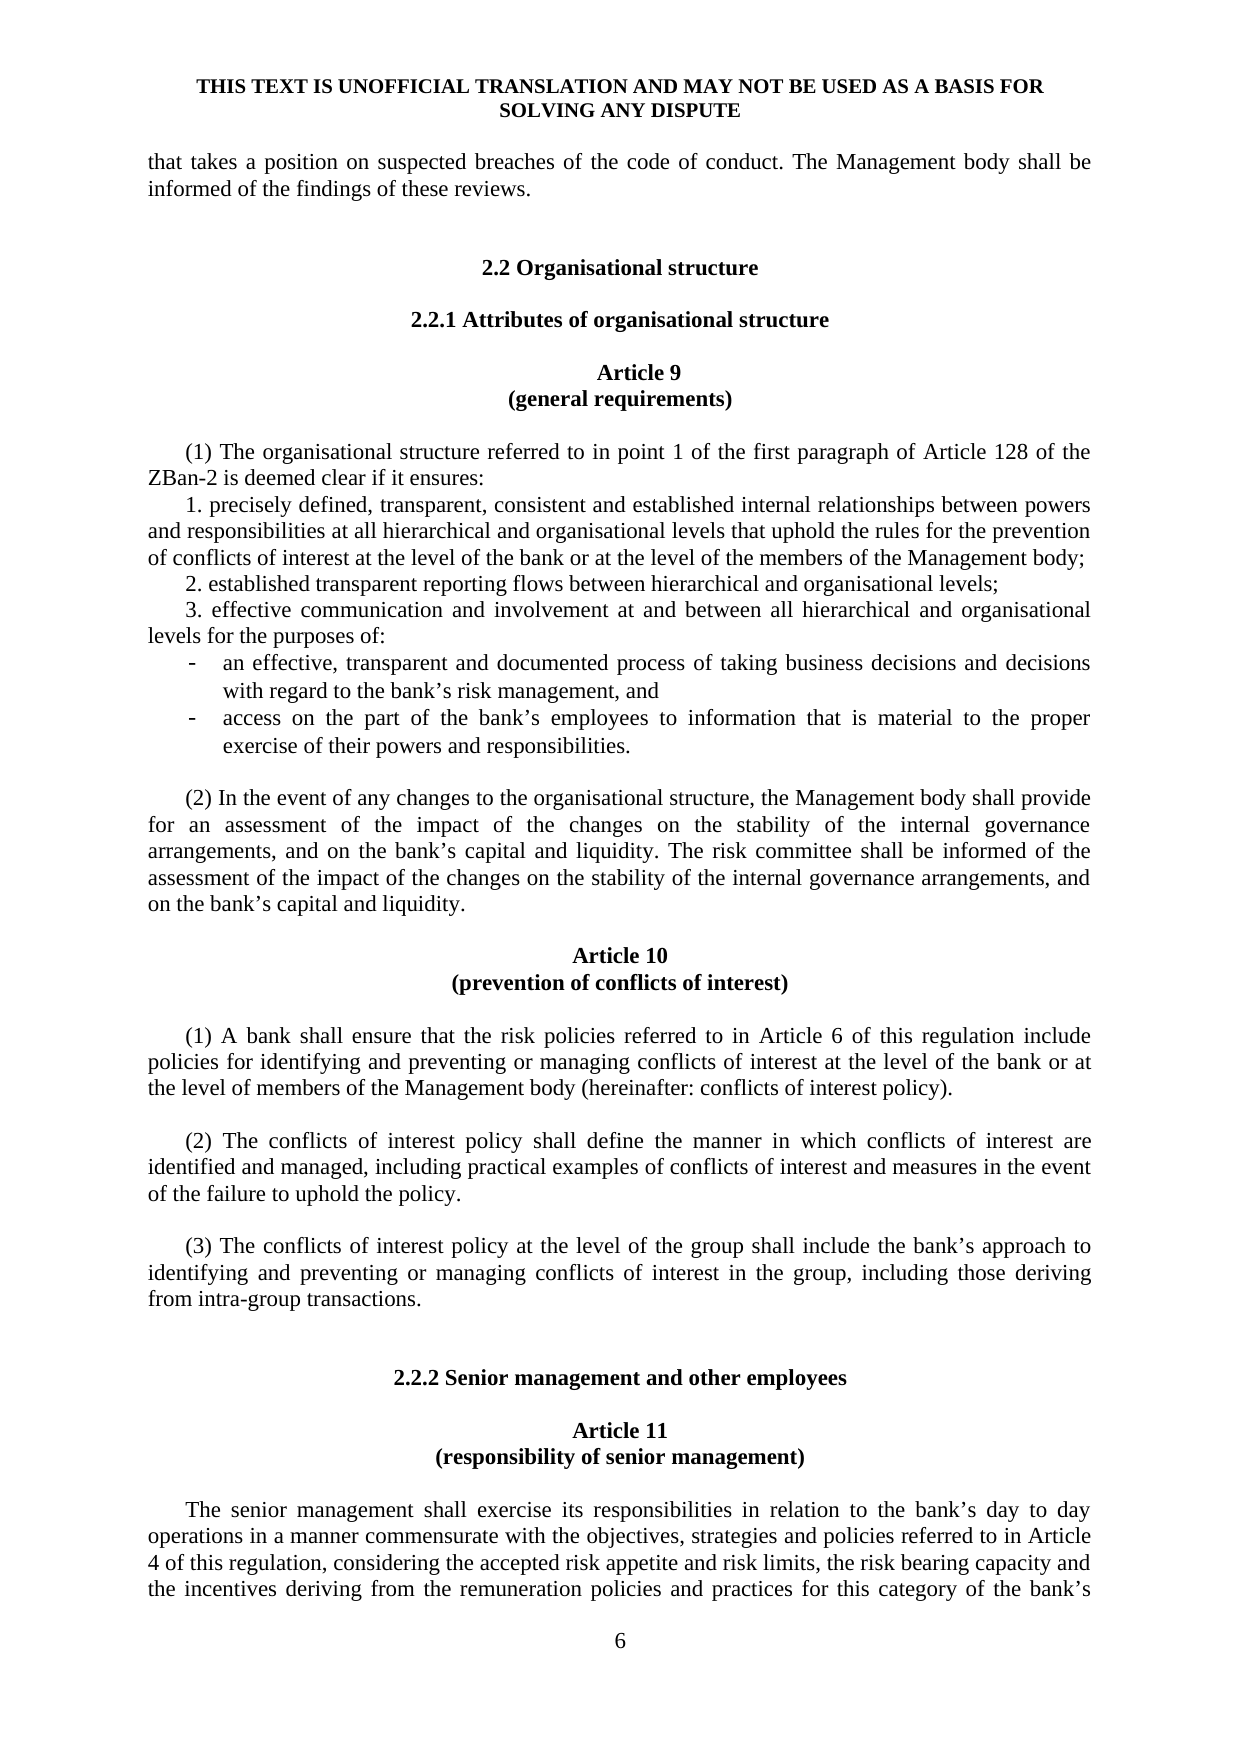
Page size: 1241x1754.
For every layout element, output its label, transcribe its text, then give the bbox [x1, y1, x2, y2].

text Article 10 [148, 943, 1093, 969]
text (2) The conflicts of interest policy shall define the manner in which conflicts of interest are identified and managed, including practical examples of conflicts of interest and measures in the event of the failure to uphold the policy. [148, 1127, 1093, 1206]
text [148, 148, 1093, 201]
list an effective, transparent and documented process of taking business decisions and decisions with regard to the bank’s risk management, and [185, 649, 1093, 703]
text 2.2.1 Attributes of organisational structure [148, 306, 1093, 333]
text 1. precisely defined, transparent, consistent and established internal relationships between powers and responsibilities at all hierarchical and organisational levels that uphold the rules for the prevention of conflicts of interest at the level of the bank or at the level of the members of the Management body; [148, 491, 1093, 570]
text (2) In the event of any changes to the organisational structure, the Management body shall provide for an assessment of the impact of the changes on the stability of the internal governance arrangements, and on the bank’s capital and liquidity. The risk committee shall be informed of the assessment of the impact of the changes on the stability of the internal governance arrangements, and on the bank’s capital and liquidity. [148, 784, 1093, 916]
list access on the part of the bank’s employees to information that is material to the proper exercise of their powers and responsibilities. [185, 703, 1093, 758]
text (3) The conflicts of interest policy at the level of the group shall include the bank’s approach to identifying and preventing or managing conflicts of interest in the group, including those deriving from intra-group transactions. [148, 1232, 1093, 1312]
text Article 11 [148, 1417, 1093, 1443]
text (general requirements) [148, 385, 1093, 412]
text (responsibility of senior management) [148, 1443, 1093, 1470]
text (prevention of conflicts of interest) [148, 969, 1093, 995]
text 3. effective communication and involvement at and between all hierarchical and organisational levels for the purposes of: [148, 596, 1093, 649]
text 2.2 Organisational structure [148, 254, 1093, 280]
list Article 9 [148, 359, 1093, 385]
text 2.2.2 Senior management and other employees [148, 1364, 1093, 1391]
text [148, 1496, 1093, 1601]
text (1) The organisational structure referred to in point 1 of the first paragraph of Article 128 of the ZBan-2 is deemed clear if it ensures: [148, 438, 1093, 491]
text (1) A bank shall ensure that the risk policies referred to in Article 6 of this regulation include policies for identifying and preventing or managing conflicts of interest at the level of the bank or at the level of members of the Management body (hereinafter: conflicts of interest policy). [148, 1022, 1093, 1101]
text 2. established transparent reporting flows between hierarchical and organisational levels; [148, 570, 1093, 596]
